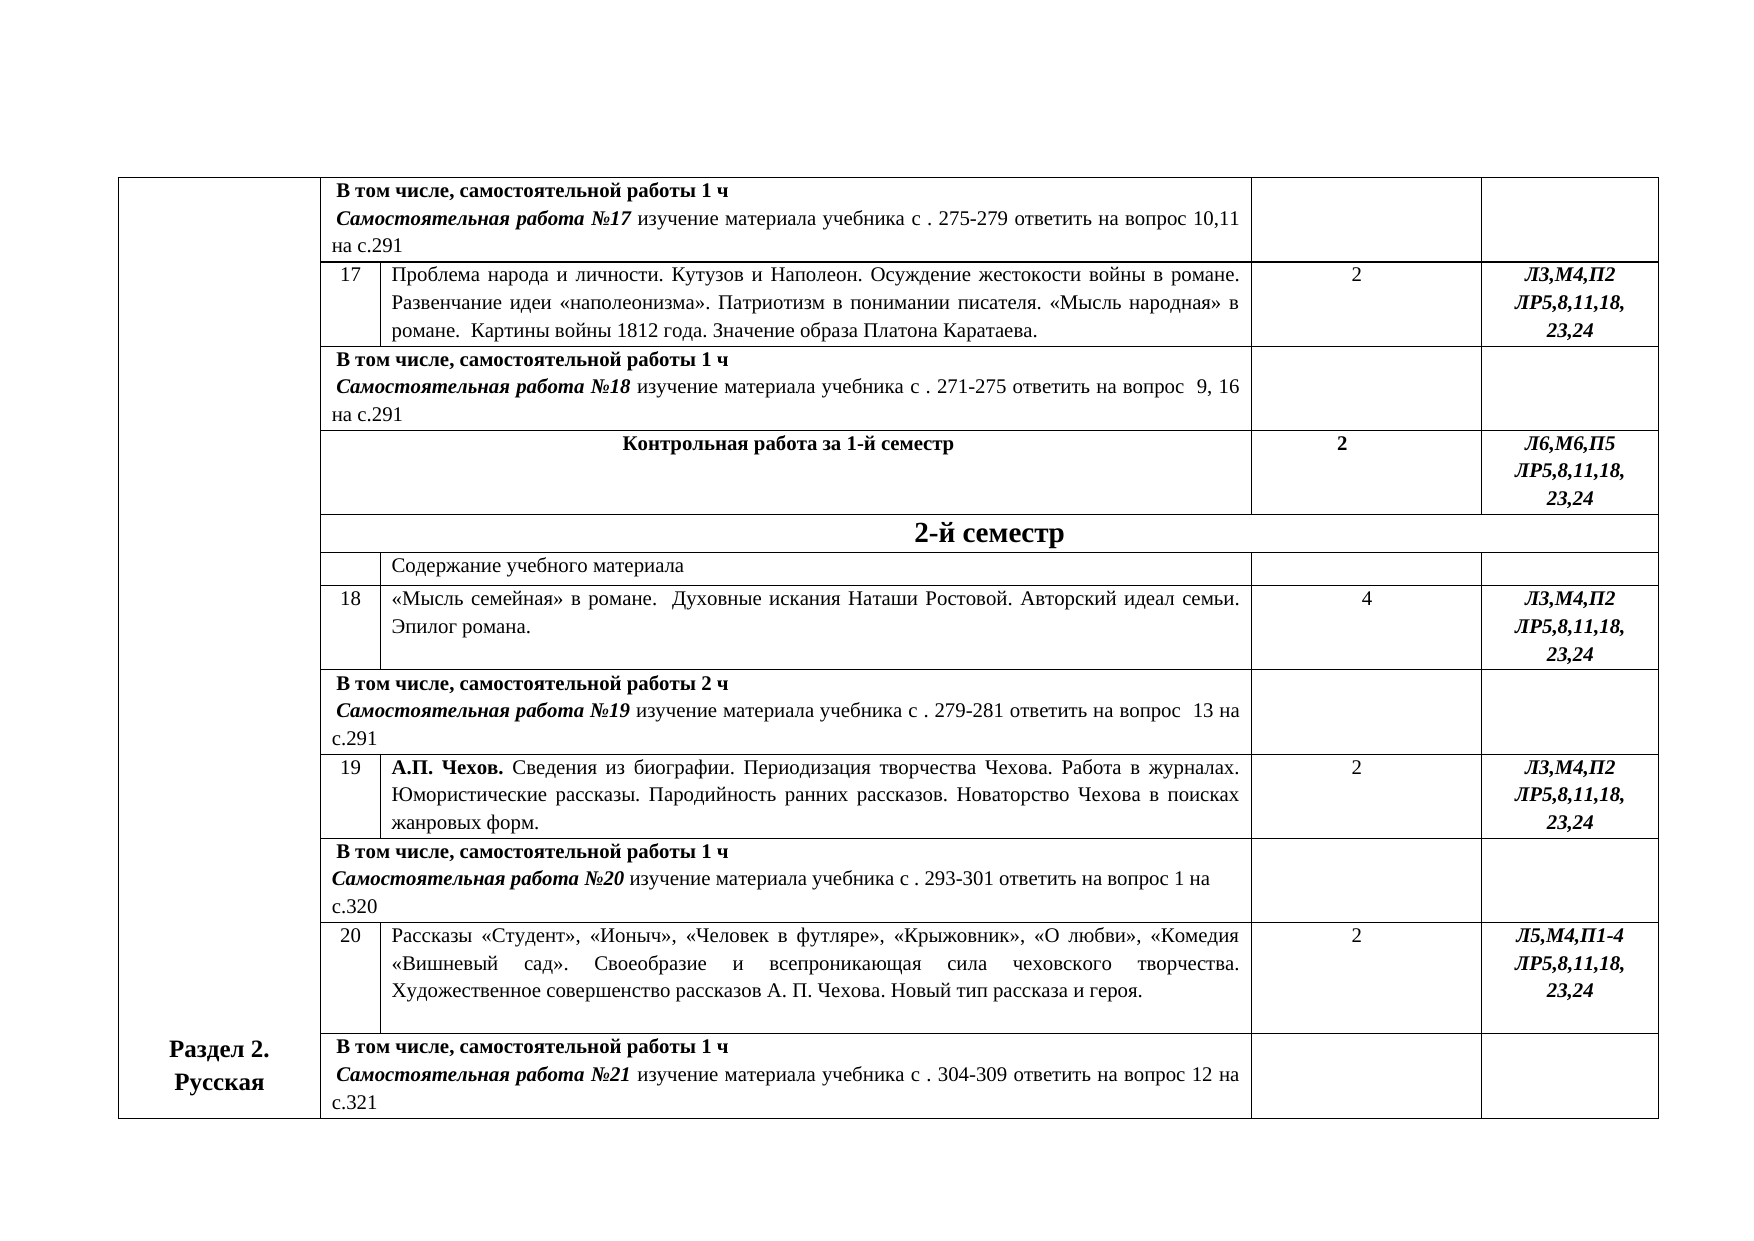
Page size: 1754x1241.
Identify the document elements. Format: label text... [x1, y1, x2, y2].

table_cell В том числе, самостоятельной работы 1 ч Самостоятельная работа №17 изучение материала учебника с . 275-279 ответить на вопрос 10,11 на с.291 [321, 178, 1251, 261]
table_cell [1252, 553, 1481, 585]
table_cell 17 [321, 263, 380, 346]
table_cell 2 [1252, 431, 1481, 514]
table_cell 18 [321, 586, 380, 669]
table_cell [1252, 1034, 1481, 1117]
table_cell Содержание учебного материала [381, 553, 1251, 585]
table_cell А.П. Чехов. Сведения из биографии. Периодизация творчества Чехова. Работа в журналах. Юмористические рассказы. Пародийность ранних рассказов. Новаторство Чехова в поисках жанровых форм. [381, 755, 1251, 838]
table_cell Контрольная работа за 1-й семестр [321, 431, 1251, 514]
table_cell 4 [1252, 586, 1481, 669]
table_cell Л6,М6,П5 ЛР5,8,11,18, 23,24 [1482, 431, 1658, 514]
table_cell [1482, 670, 1658, 753]
table_cell [1482, 347, 1658, 430]
table_cell [1252, 839, 1481, 922]
table_cell Рассказы «Студент», «Ионыч», «Человек в футляре», «Крыжовник», «О любви», «Комедия «Вишневый сад». Своеобразие и всепроникающая сила чеховского творчества. Художественное совершенство рассказов А. П. Чехова. Новый тип рассказа и героя. [381, 923, 1251, 1033]
table_cell [1482, 178, 1658, 261]
table_cell [321, 553, 380, 585]
table_cell 2 [1252, 263, 1481, 346]
table_cell 19 [321, 755, 380, 838]
table_cell В том числе, самостоятельной работы 2 ч Самостоятельная работа №19 изучение материала учебника с . 279-281 ответить на вопрос 13 на с.291 [321, 670, 1251, 753]
table_cell 2 [1252, 755, 1481, 838]
table_cell [1252, 670, 1481, 753]
table_cell [1482, 839, 1658, 922]
table_cell «Мысль семейная» в романе. Духовные искания Наташи Ростовой. Авторский идеал семьи. Эпилог романа. [381, 586, 1251, 669]
table_cell Л3,М4,П2 ЛР5,8,11,18, 23,24 [1482, 586, 1658, 669]
table_cell В том числе, самостоятельной работы 1 ч Самостоятельная работа №21 изучение материала учебника с . 304-309 ответить на вопрос 12 на с.321 [321, 1034, 1251, 1117]
table_cell [1252, 347, 1481, 430]
table_cell Проблема народа и личности. Кутузов и Наполеон. Осуждение жестокости войны в романе. Развенчание идеи «наполеонизма». Патриотизм в понимании писателя. «Мысль народная» в романе. Картины войны 1812 года. Значение образа Платона Каратаева. [381, 263, 1251, 346]
table_cell [1482, 553, 1658, 585]
table_cell В том числе, самостоятельной работы 1 ч Самостоятельная работа №18 изучение материала учебника с . 271-275 ответить на вопрос 9, 16 на с.291 [321, 347, 1251, 430]
table_cell Л3,М4,П2 ЛР5,8,11,18, 23,24 [1482, 263, 1658, 346]
table_cell 2-й семестр [321, 515, 1658, 552]
table_cell Л5,М4,П1-4 ЛР5,8,11,18, 23,24 [1482, 923, 1658, 1033]
table_cell 2 [1252, 923, 1481, 1033]
table_cell [1252, 178, 1481, 261]
table_cell [1482, 1034, 1658, 1117]
table_cell В том числе, самостоятельной работы 1 ч Самостоятельная работа №20 изучение материала учебника с . 293-301 ответить на вопрос 1 на с.320 [321, 839, 1251, 922]
table_cell Л3,М4,П2 ЛР5,8,11,18, 23,24 [1482, 755, 1658, 838]
table_cell 20 [321, 923, 380, 1033]
